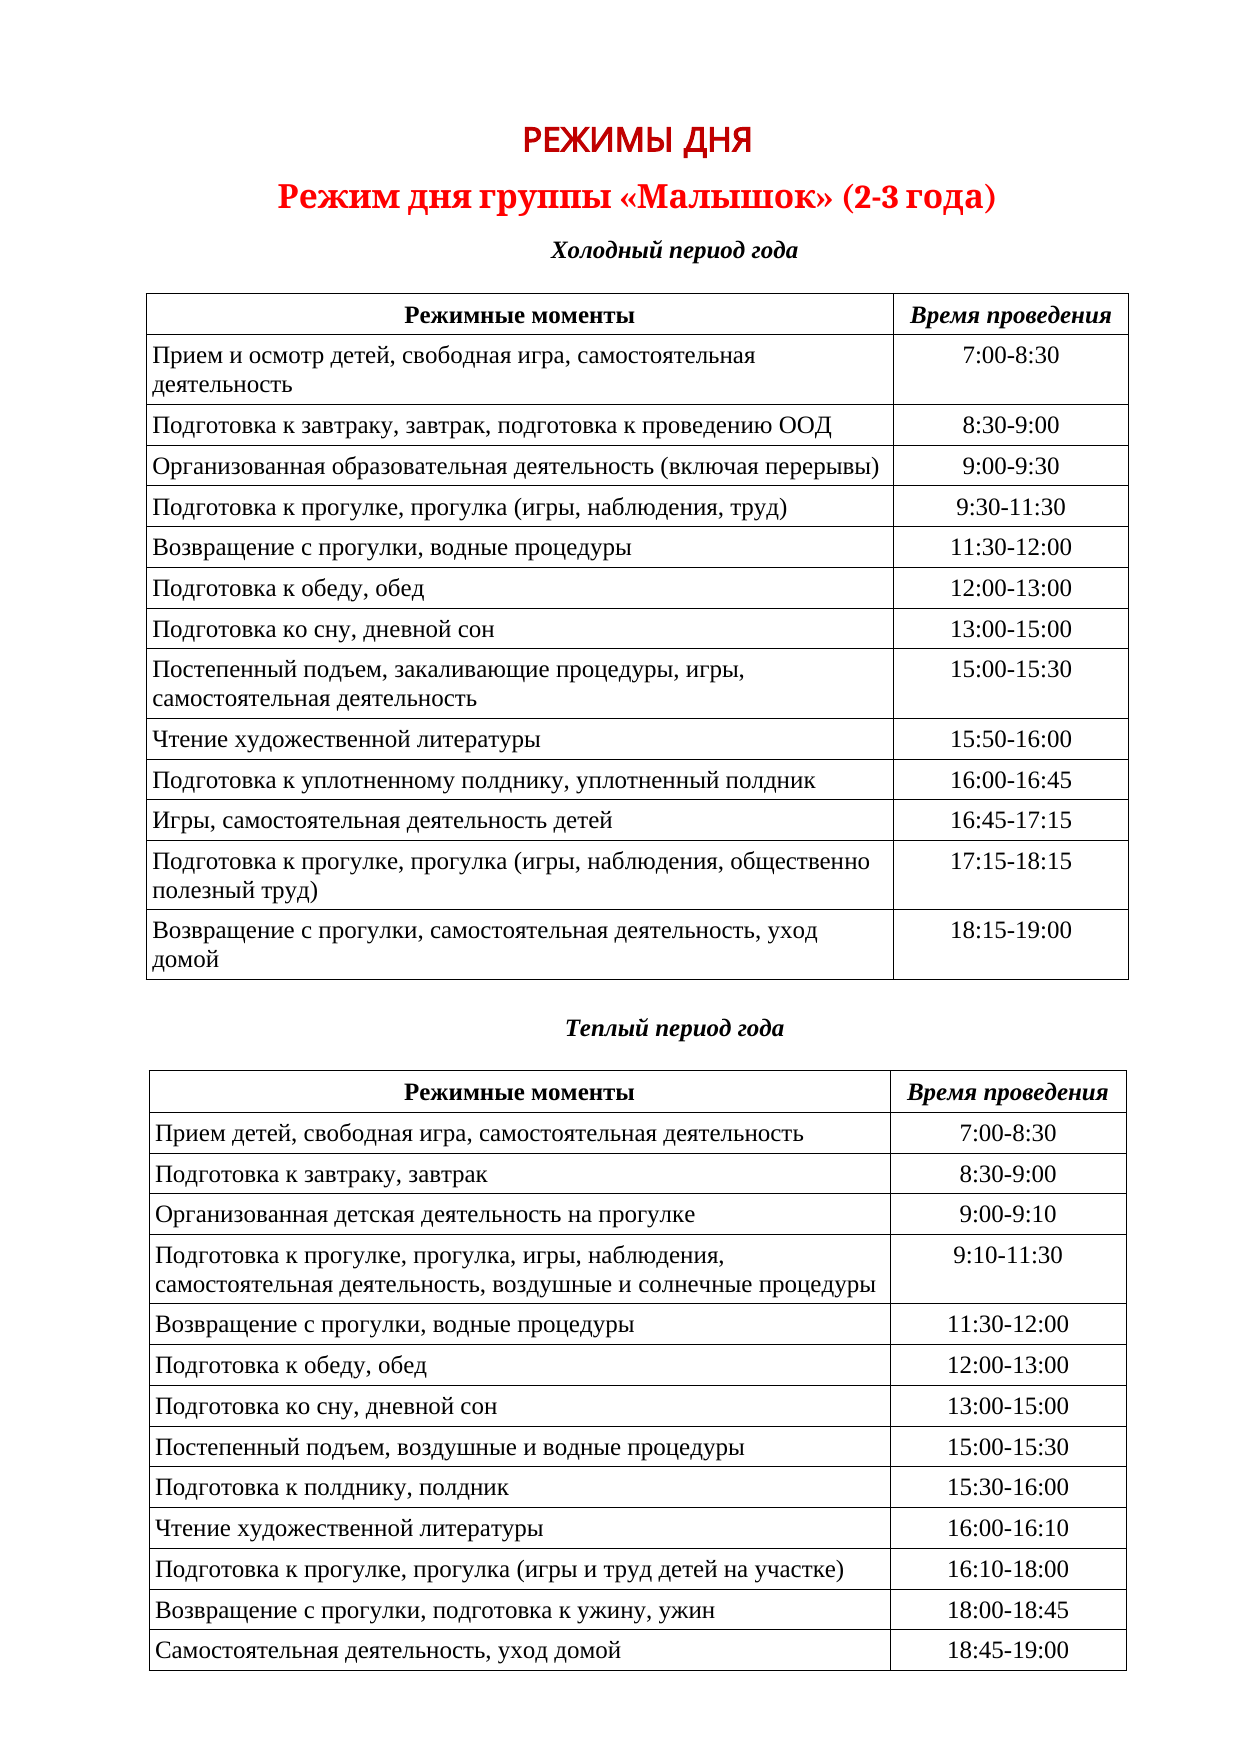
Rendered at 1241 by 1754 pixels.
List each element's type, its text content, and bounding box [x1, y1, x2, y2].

text Теплый период года [150, 1013, 1125, 1042]
table_cell Прием детей, свободная игра, самостоятельная деятельность [150, 1113, 890, 1152]
table_cell 9:30-11:30 [894, 486, 1128, 526]
table_cell 11:30-12:00 [891, 1304, 1126, 1344]
table_cell Игры, самостоятельная деятельность детей [147, 800, 893, 840]
table_cell Подготовка к прогулке, прогулка, игры, наблюдения, самостоятельная деятельность, воздушные и солнечные процедуры [150, 1235, 890, 1303]
table_cell Подготовка к обеду, обед [147, 568, 893, 607]
table_cell 11:30-12:00 [894, 527, 1128, 567]
table_cell Организованная образовательная деятельность (включая перерывы) [147, 446, 893, 485]
table_cell Самостоятельная деятельность, уход домой [150, 1630, 890, 1670]
table_cell 16:45-17:15 [894, 800, 1128, 840]
table_cell Возвращение с прогулки, самостоятельная деятельность, уход домой [147, 910, 893, 979]
table_cell 15:00-15:30 [894, 649, 1128, 718]
text РЕЖИМЫ ДНЯ [150, 118, 1125, 158]
text Холодный период года [150, 236, 1125, 264]
table_cell 7:00-8:30 [894, 335, 1128, 404]
table_cell Возвращение с прогулки, водные процедуры [150, 1304, 890, 1344]
table_cell Подготовка к полднику, полдник [150, 1467, 890, 1507]
table_cell 18:45-19:00 [891, 1630, 1126, 1670]
table_header Режимные моменты [150, 1071, 890, 1112]
table_cell Подготовка ко сну, дневной сон [147, 609, 893, 648]
table_cell Подготовка к завтраку, завтрак [150, 1154, 890, 1193]
table_cell 13:00-15:00 [894, 609, 1128, 648]
table_cell Чтение художественной литературы [147, 719, 893, 758]
table_cell 17:15-18:15 [894, 841, 1128, 909]
table_cell Подготовка к уплотненному полднику, уплотненный полдник [147, 760, 893, 799]
table_header Время проведения [891, 1071, 1126, 1112]
table_cell Подготовка к завтраку, завтрак, подготовка к проведению ООД [147, 405, 893, 444]
table_cell 15:50-16:00 [894, 719, 1128, 758]
table_cell 9:10-11:30 [891, 1235, 1126, 1303]
table_cell 8:30-9:00 [894, 405, 1128, 444]
table_cell Подготовка к обеду, обед [150, 1345, 890, 1385]
table_cell Возвращение с прогулки, подготовка к ужину, ужин [150, 1590, 890, 1629]
table_cell 15:30-16:00 [891, 1467, 1126, 1507]
table_cell 12:00-13:00 [891, 1345, 1126, 1385]
table_cell 16:00-16:10 [891, 1508, 1126, 1548]
table_cell 9:00-9:10 [891, 1194, 1126, 1234]
table_header Время проведения [894, 294, 1128, 334]
table_cell 18:00-18:45 [891, 1590, 1126, 1629]
table_cell Постепенный подъем, воздушные и водные процедуры [150, 1427, 890, 1466]
table_cell 16:00-16:45 [894, 760, 1128, 799]
table_cell Подготовка к прогулке, прогулка (игры, наблюдения, труд) [147, 486, 893, 526]
table_cell 18:15-19:00 [894, 910, 1128, 979]
table_cell Подготовка к прогулке, прогулка (игры и труд детей на участке) [150, 1549, 890, 1588]
table_cell 13:00-15:00 [891, 1386, 1126, 1426]
text Режим дня группы «Малышок» (2-3 года) [150, 178, 1125, 216]
table_cell 8:30-9:00 [891, 1154, 1126, 1193]
table_cell Организованная детская деятельность на прогулке [150, 1194, 890, 1234]
table_cell Возвращение с прогулки, водные процедуры [147, 527, 893, 567]
table_header Режимные моменты [147, 294, 893, 334]
table_cell Прием и осмотр детей, свободная игра, самостоятельная деятельность [147, 335, 893, 404]
table_cell 15:00-15:30 [891, 1427, 1126, 1466]
table_cell 9:00-9:30 [894, 446, 1128, 485]
table_cell 16:10-18:00 [891, 1549, 1126, 1588]
table_cell 7:00-8:30 [891, 1113, 1126, 1152]
table_cell Подготовка к прогулке, прогулка (игры, наблюдения, общественно полезный труд) [147, 841, 893, 909]
table_cell 12:00-13:00 [894, 568, 1128, 607]
table_cell Подготовка ко сну, дневной сон [150, 1386, 890, 1426]
table_cell Постепенный подъем, закаливающие процедуры, игры, самостоятельная деятельность [147, 649, 893, 718]
table_cell Чтение художественной литературы [150, 1508, 890, 1548]
